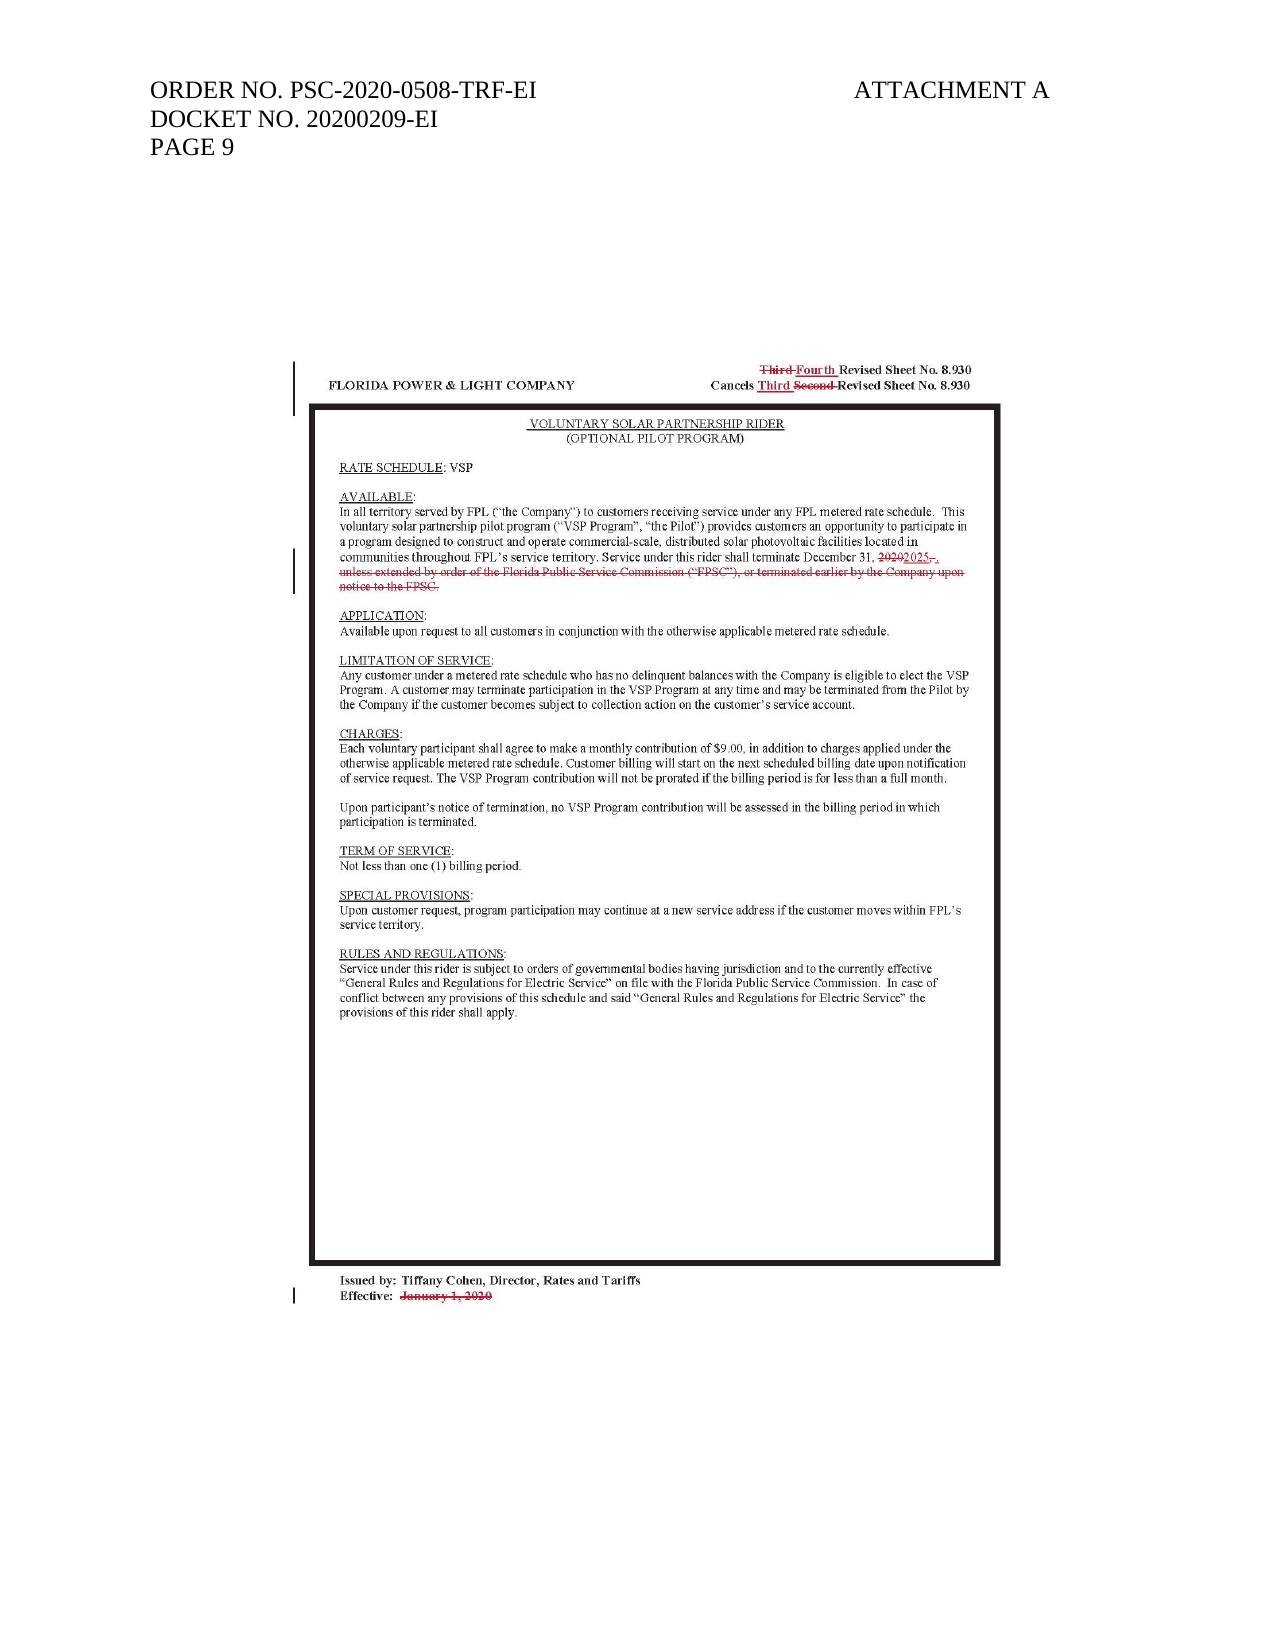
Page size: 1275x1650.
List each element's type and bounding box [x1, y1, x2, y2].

picture [150, 190, 1125, 1452]
